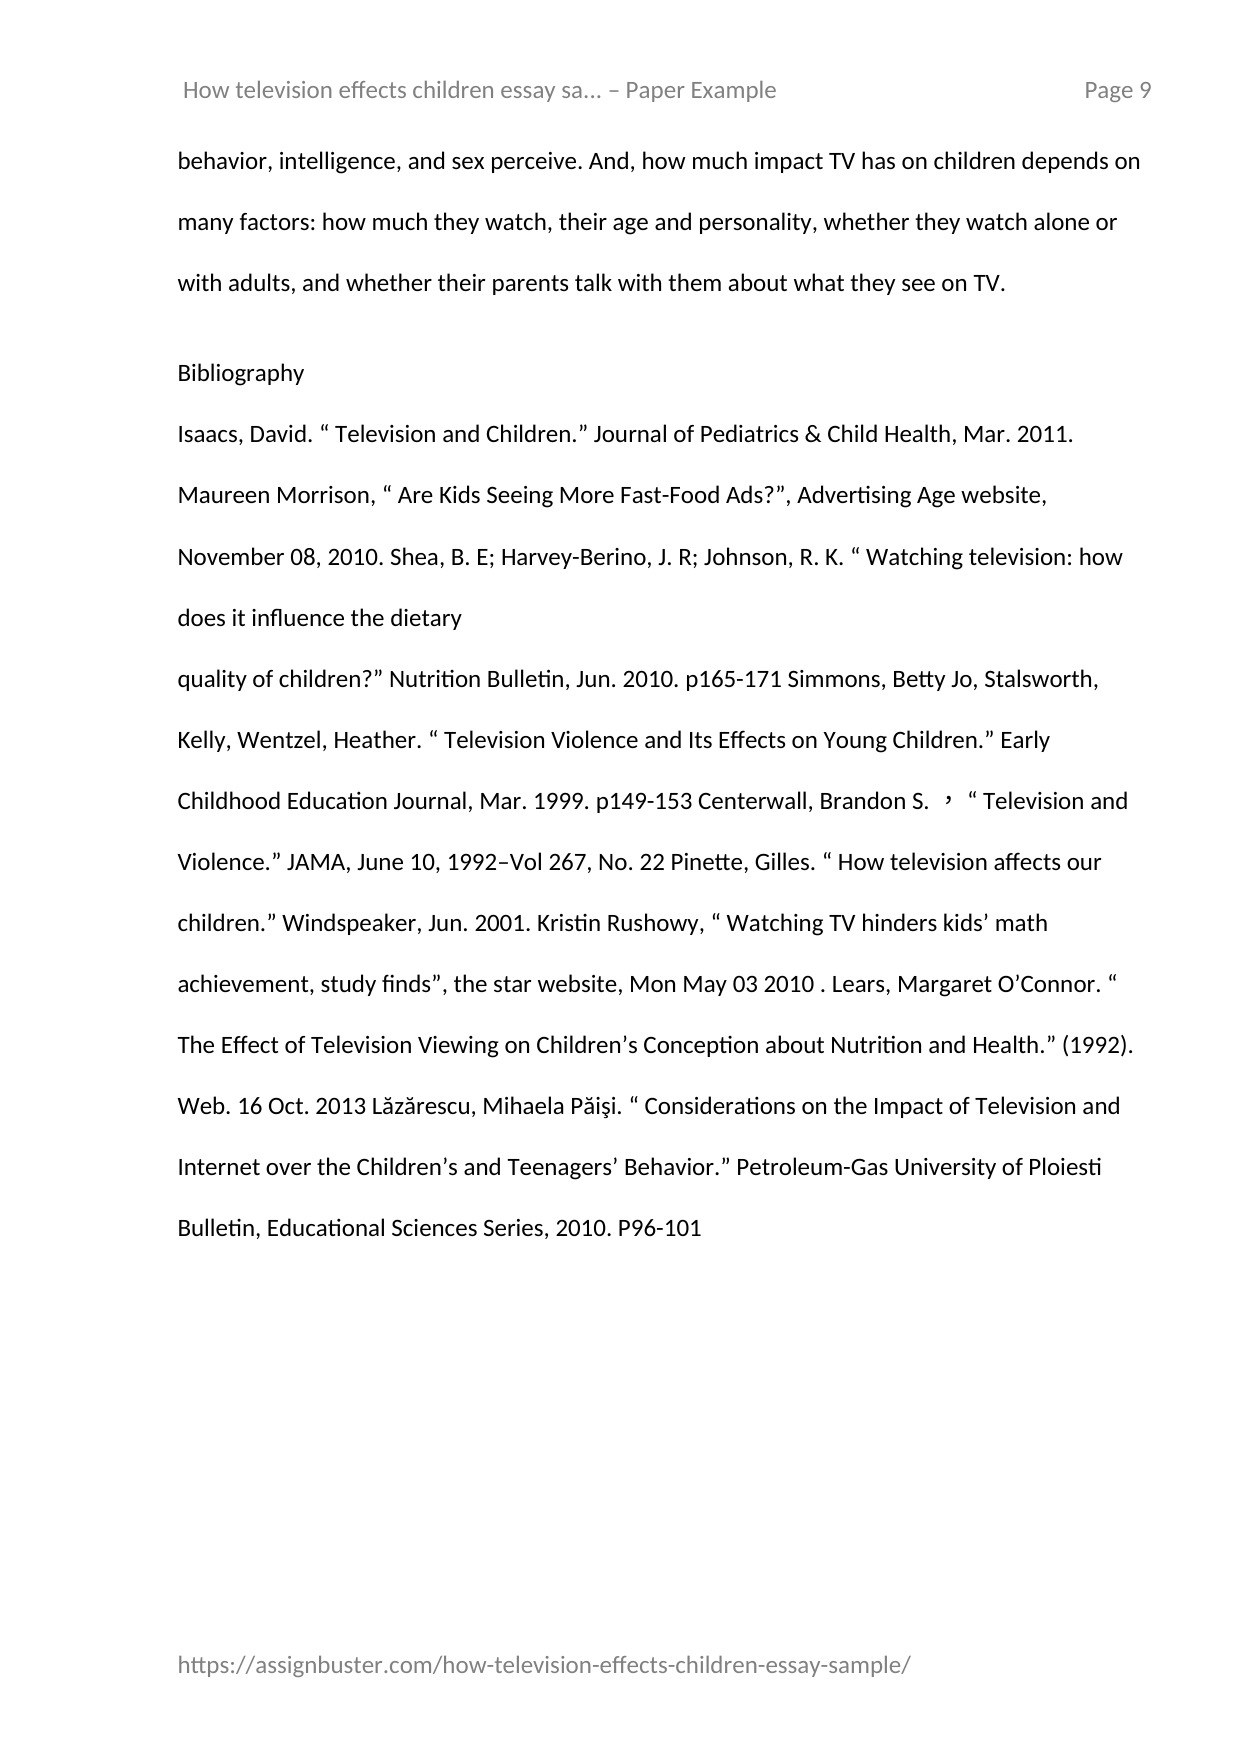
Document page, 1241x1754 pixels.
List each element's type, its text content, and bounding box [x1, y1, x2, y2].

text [177, 145, 1152, 298]
text Bibliography Isaacs, David. “ Television and Children.” Journal of Pediatrics & Child Health, Mar. 2011. Maureen Morrison, “ Are Kids Seeing More Fast-Food Ads?”, Advertising Age website, November 08, 2010. Shea, B. E; Harvey-Berino, J. R; Johnson, R. K. “ Watching television: how does it influence the dietary quality of children?” Nutrition Bulletin, Jun. 2010. p165-171 Simmons, Betty Jo, Stalsworth, Kelly, Wentzel, Heather. “ Television Violence and Its Effects on Young Children.” Early Childhood Education Journal, Mar. 1999. p149-153 Centerwall, Brandon S. ， “ Television and Violence.” JAMA, June 10, 1992–Vol 267, No. 22 Pinette, Gilles. “ How television affects our children.” Windspeaker, Jun. 2001. Kristin Rushowy, “ Watching TV hinders kids’ math achievement, study finds”, the star website, Mon May 03 2010 . Lears, Margaret O’Connor. “ The Effect of Television Viewing on Children’s Conception about Nutrition and Health.” (1992). Web. 16 Oct. 2013 Lăzărescu, Mihaela Păişi. “ Considerations on the Impact of Television and Internet over the Children’s and Teenagers’ Behavior.” Petroleum-Gas University of Ploiesti Bulletin, Educational Sciences Series, 2010. P96-101 [177, 358, 1152, 1243]
